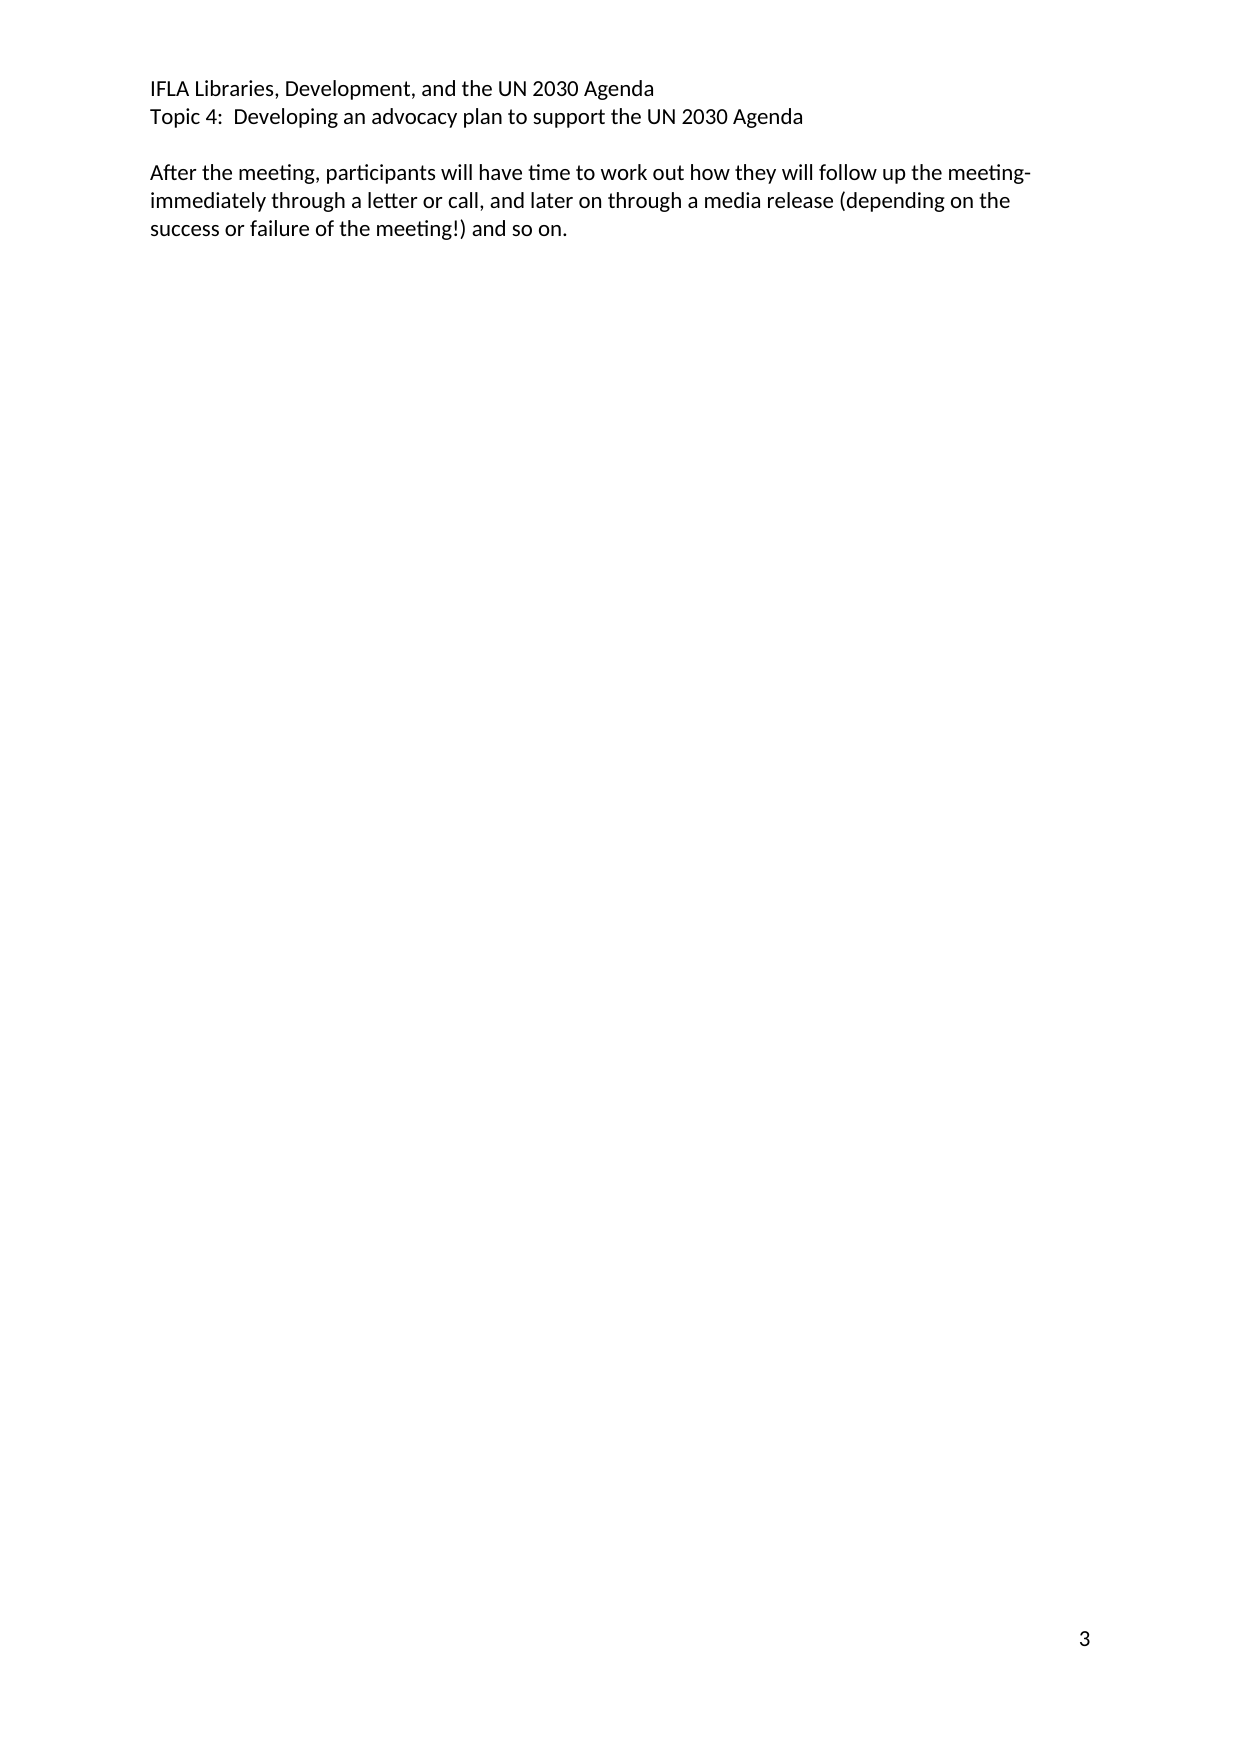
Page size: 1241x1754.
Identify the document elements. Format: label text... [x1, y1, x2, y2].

text After the meeting, participants will have time to work out how they will follow up the meeting- immediately through a letter or call, and later on through a media release (depending on the success or failure of the meeting!) and so on. [150, 158, 1082, 242]
